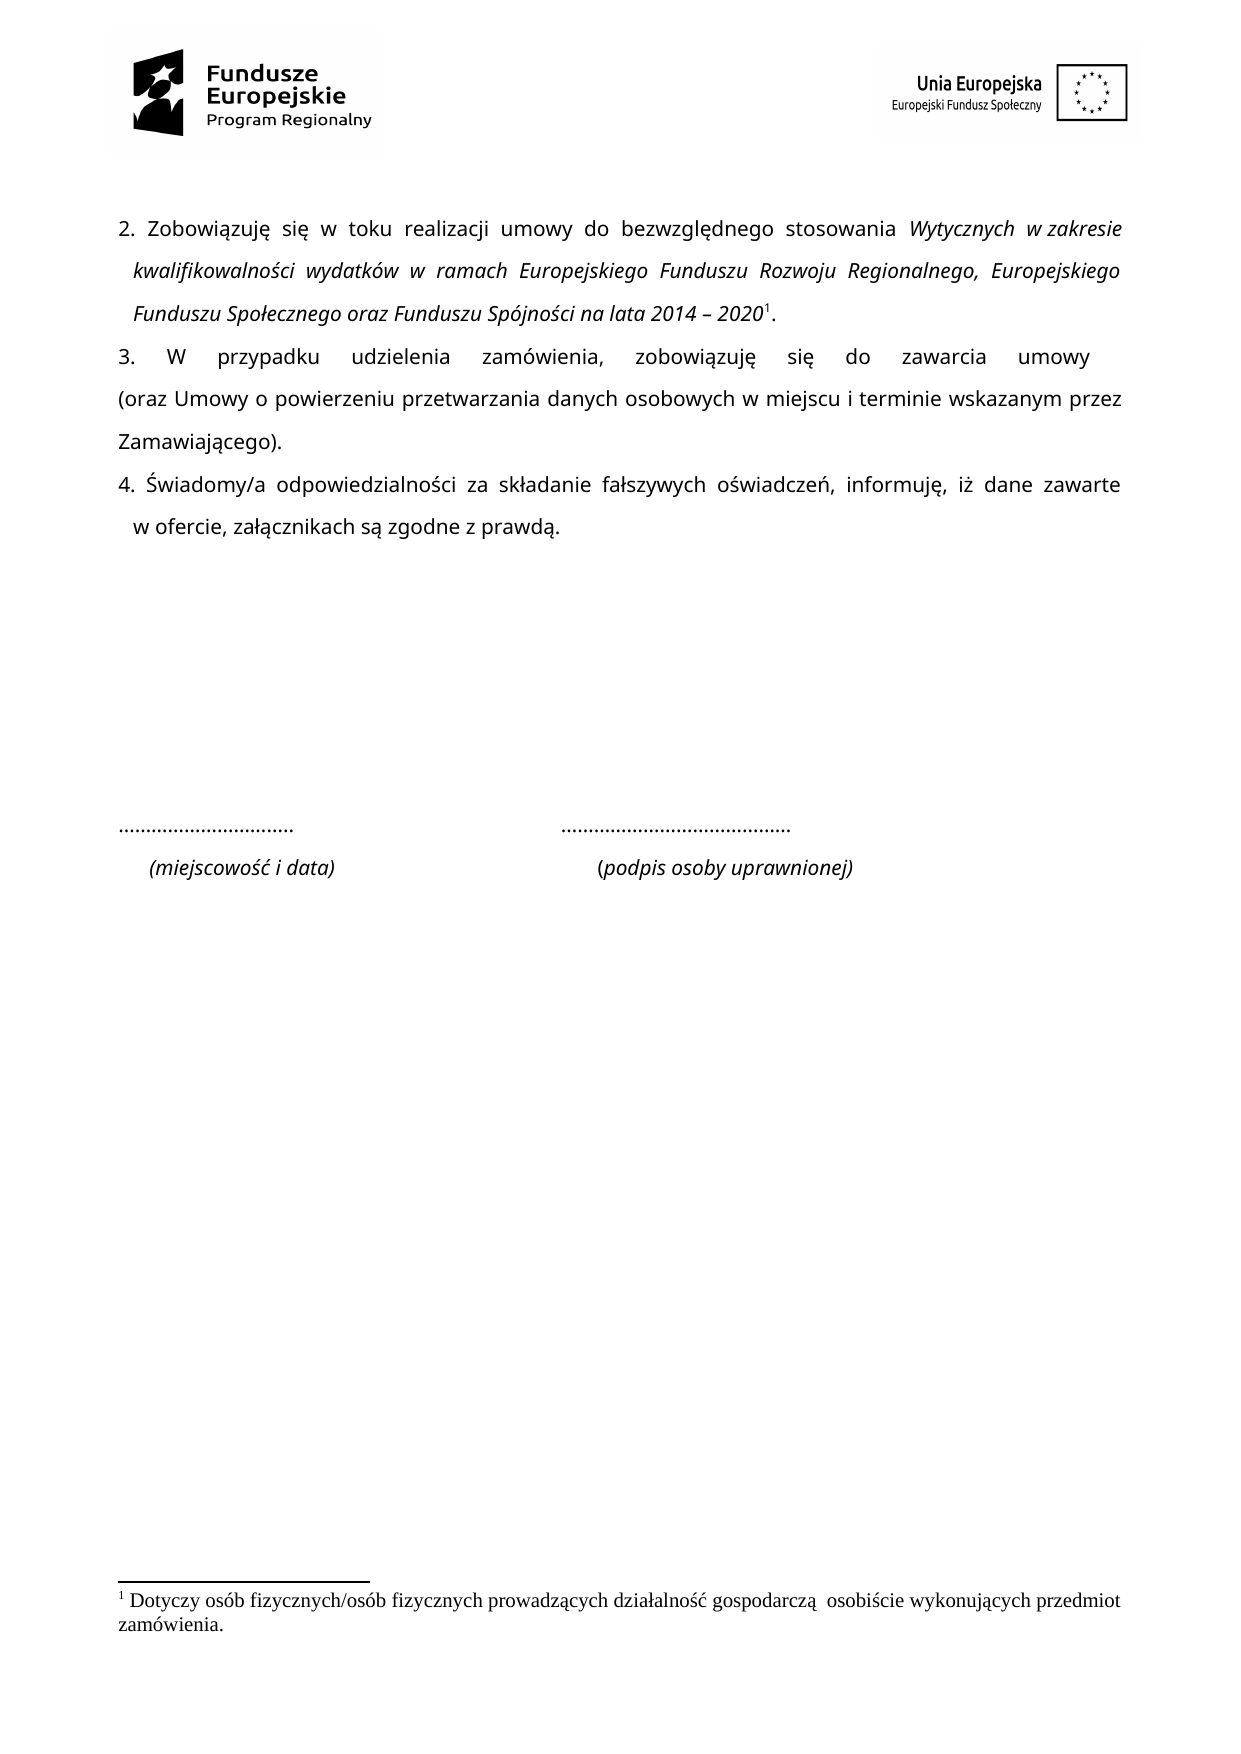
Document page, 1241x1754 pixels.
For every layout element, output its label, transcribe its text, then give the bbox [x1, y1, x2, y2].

text 3. W przypadku udzielenia zamówienia, zobowiązuję się do zawarcia umowy (oraz Umowy o powierzeniu przetwarzania danych osobowych w miejscu i terminie wskazanym przez Zamawiającego). [118, 342, 1122, 456]
picture [877, 45, 1143, 140]
text 2. Zobowiązuję się w toku realizacji umowy do bezwzględnego stosowania Wytycznych w zakresie kwalifikowalności wydatków w ramach Europejskiego Funduszu Rozwoju Regionalnego, Europejskiego Funduszu Społecznego oraz Funduszu Spójności na lata 2014 – 2020. [118, 214, 1122, 328]
picture [109, 28, 380, 157]
text ………………………….. …………………………………… [118, 811, 1122, 839]
text (miejscowość i data) (podpis osoby uprawnionej) [118, 853, 1122, 882]
text 4. Świadomy/a odpowiedzialności za składanie fałszywych oświadczeń, informuję, iż dane zawarte w ofercie, załącznikach są zgodne z prawdą. [118, 470, 1122, 541]
